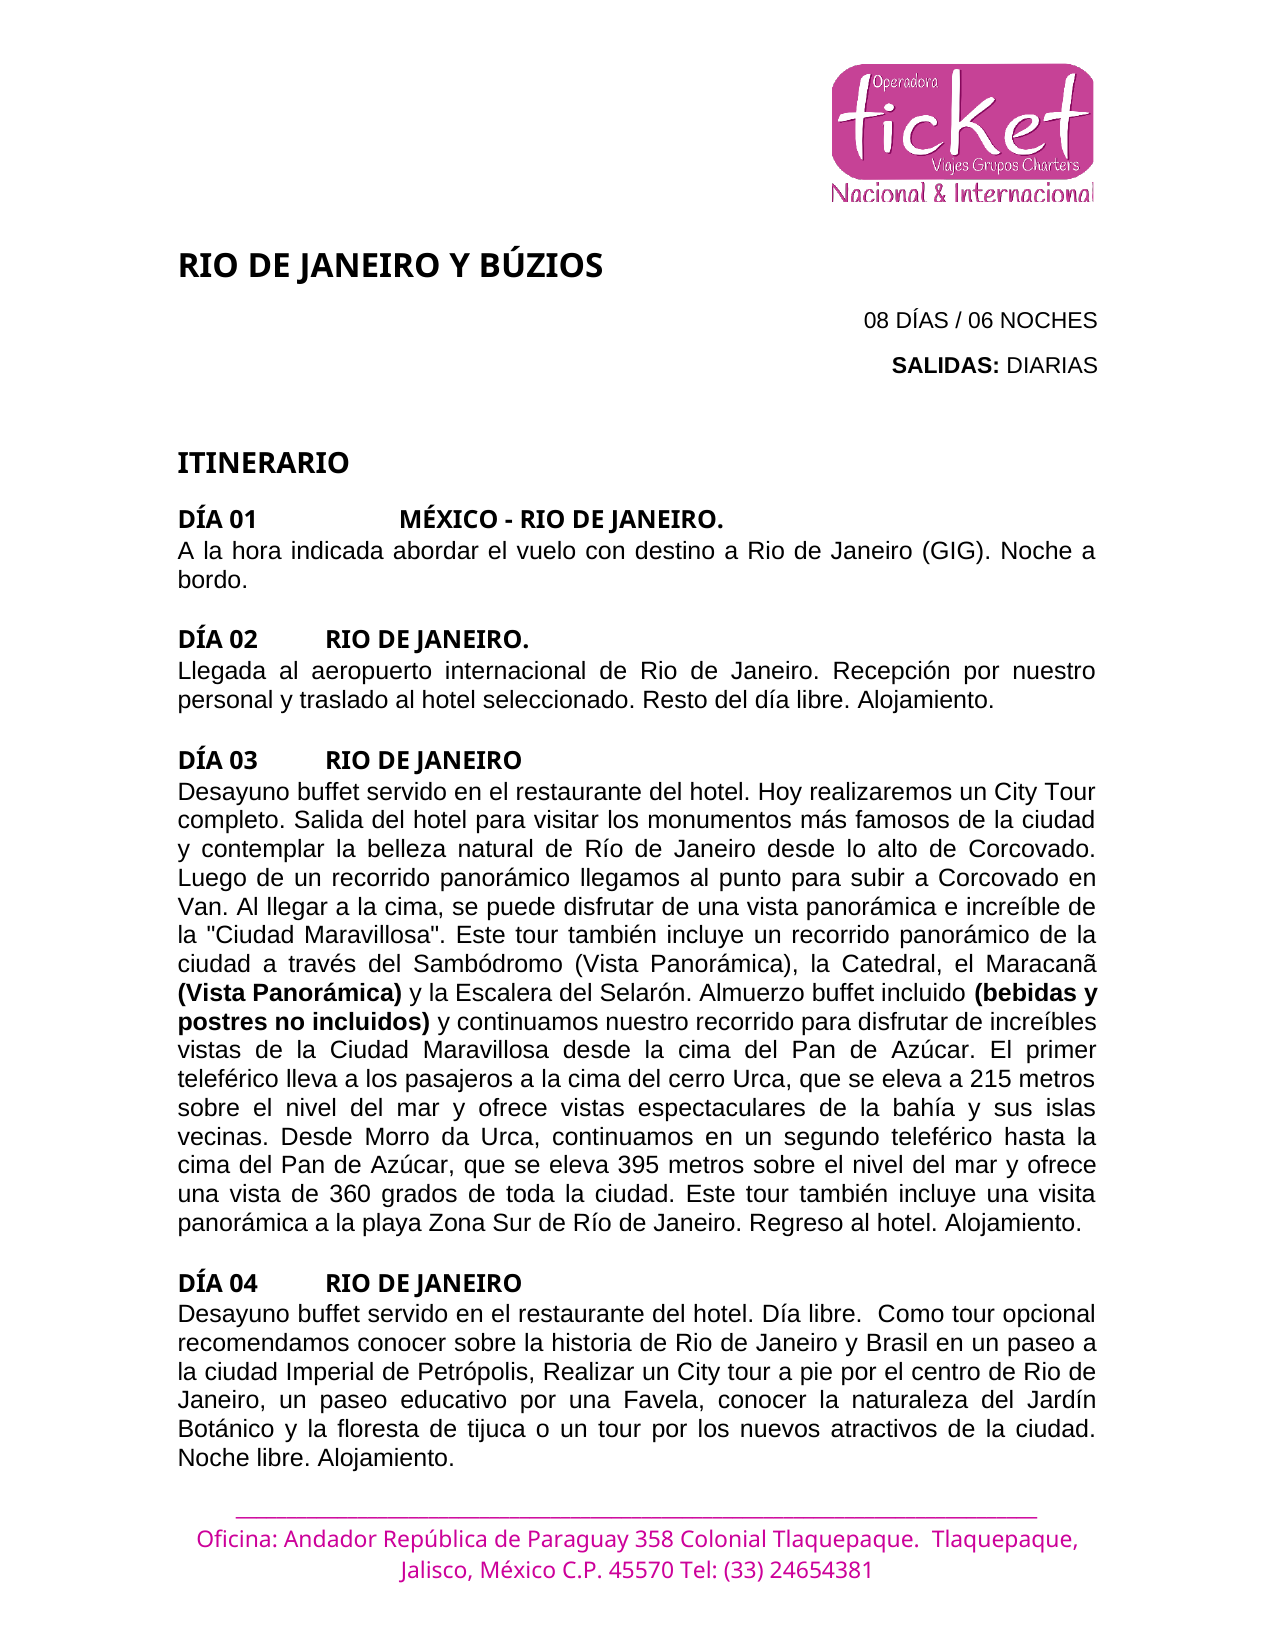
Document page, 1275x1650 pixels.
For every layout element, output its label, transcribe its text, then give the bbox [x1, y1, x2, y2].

text Desayuno buffet servido en el restaurante del hotel. Día libre. Como tour opcional recomendamos conocer sobre la historia de Rio de Janeiro y Brasil en un paseo a la ciudad Imperial de Petrópolis, Realizar un City tour a pie por el centro de Rio de Janeiro, un paseo educativo por una Favela, conocer la naturaleza del Jardín Botánico y la floresta de tijuca o un tour por los nuevos atractivos de la ciudad. Noche libre. Alojamiento. [177, 1299, 1098, 1472]
text 08 DÍAS / 06 NOCHES [177, 307, 1098, 333]
text DÍA 02 RIO DE JANEIRO. [177, 622, 1098, 656]
text Llegada al aeropuerto internacional de Rio de Janeiro. Recepción por nuestro personal y traslado al hotel seleccionado. Resto del día libre. Alojamiento. [177, 656, 1098, 714]
picture [830, 63, 1094, 201]
text RIO DE JANEIRO Y BÚZIOS [177, 241, 1098, 287]
text DÍA 03 RIO DE JANEIRO [177, 742, 1098, 776]
text SALIDAS: DIARIAS [177, 352, 1098, 378]
text ITINERARIO [177, 442, 1098, 482]
text DÍA 01 MÉXICO - RIO DE JANEIRO. [177, 502, 1098, 536]
text Desayuno buffet servido en el restaurante del hotel. Hoy realizaremos un City Tour completo. Salida del hotel para visitar los monumentos más famosos de la ciudad y contemplar la belleza natural de Río de Janeiro desde lo alto de Corcovado. Luego de un recorrido panorámico llegamos al punto para subir a Corcovado en Van. Al llegar a la cima, se puede disfrutar de una vista panorámica e increíble de la "Ciudad Maravillosa". Este tour también incluye un recorrido panorámico de la ciudad a través del Sambódromo (Vista Panorámica), la Catedral, el Maracanã (Vista Panorámica) y la Escalera del Selarón. Almuerzo buffet incluido (bebidas y postres no incluidos) y continuamos nuestro recorrido para disfrutar de increíbles vistas de la Ciudad Maravillosa desde la cima del Pan de Azúcar. El primer teleférico lleva a los pasajeros a la cima del cerro Urca, que se eleva a 215 metros sobre el nivel del mar y ofrece vistas espectaculares de la bahía y sus islas vecinas. Desde Morro da Urca, continuamos en un segundo teleférico hasta la cima del Pan de Azúcar, que se eleva 395 metros sobre el nivel del mar y ofrece una vista de 360 grados de toda la ciudad. Este tour también incluye una visita panorámica a la playa Zona Sur de Río de Janeiro. Regreso al hotel. Alojamiento. [177, 776, 1098, 1236]
text DÍA 04 RIO DE JANEIRO [177, 1265, 1098, 1299]
text A la hora indicada abordar el vuelo con destino a Rio de Janeiro (GIG). Noche a bordo. [177, 536, 1098, 593]
